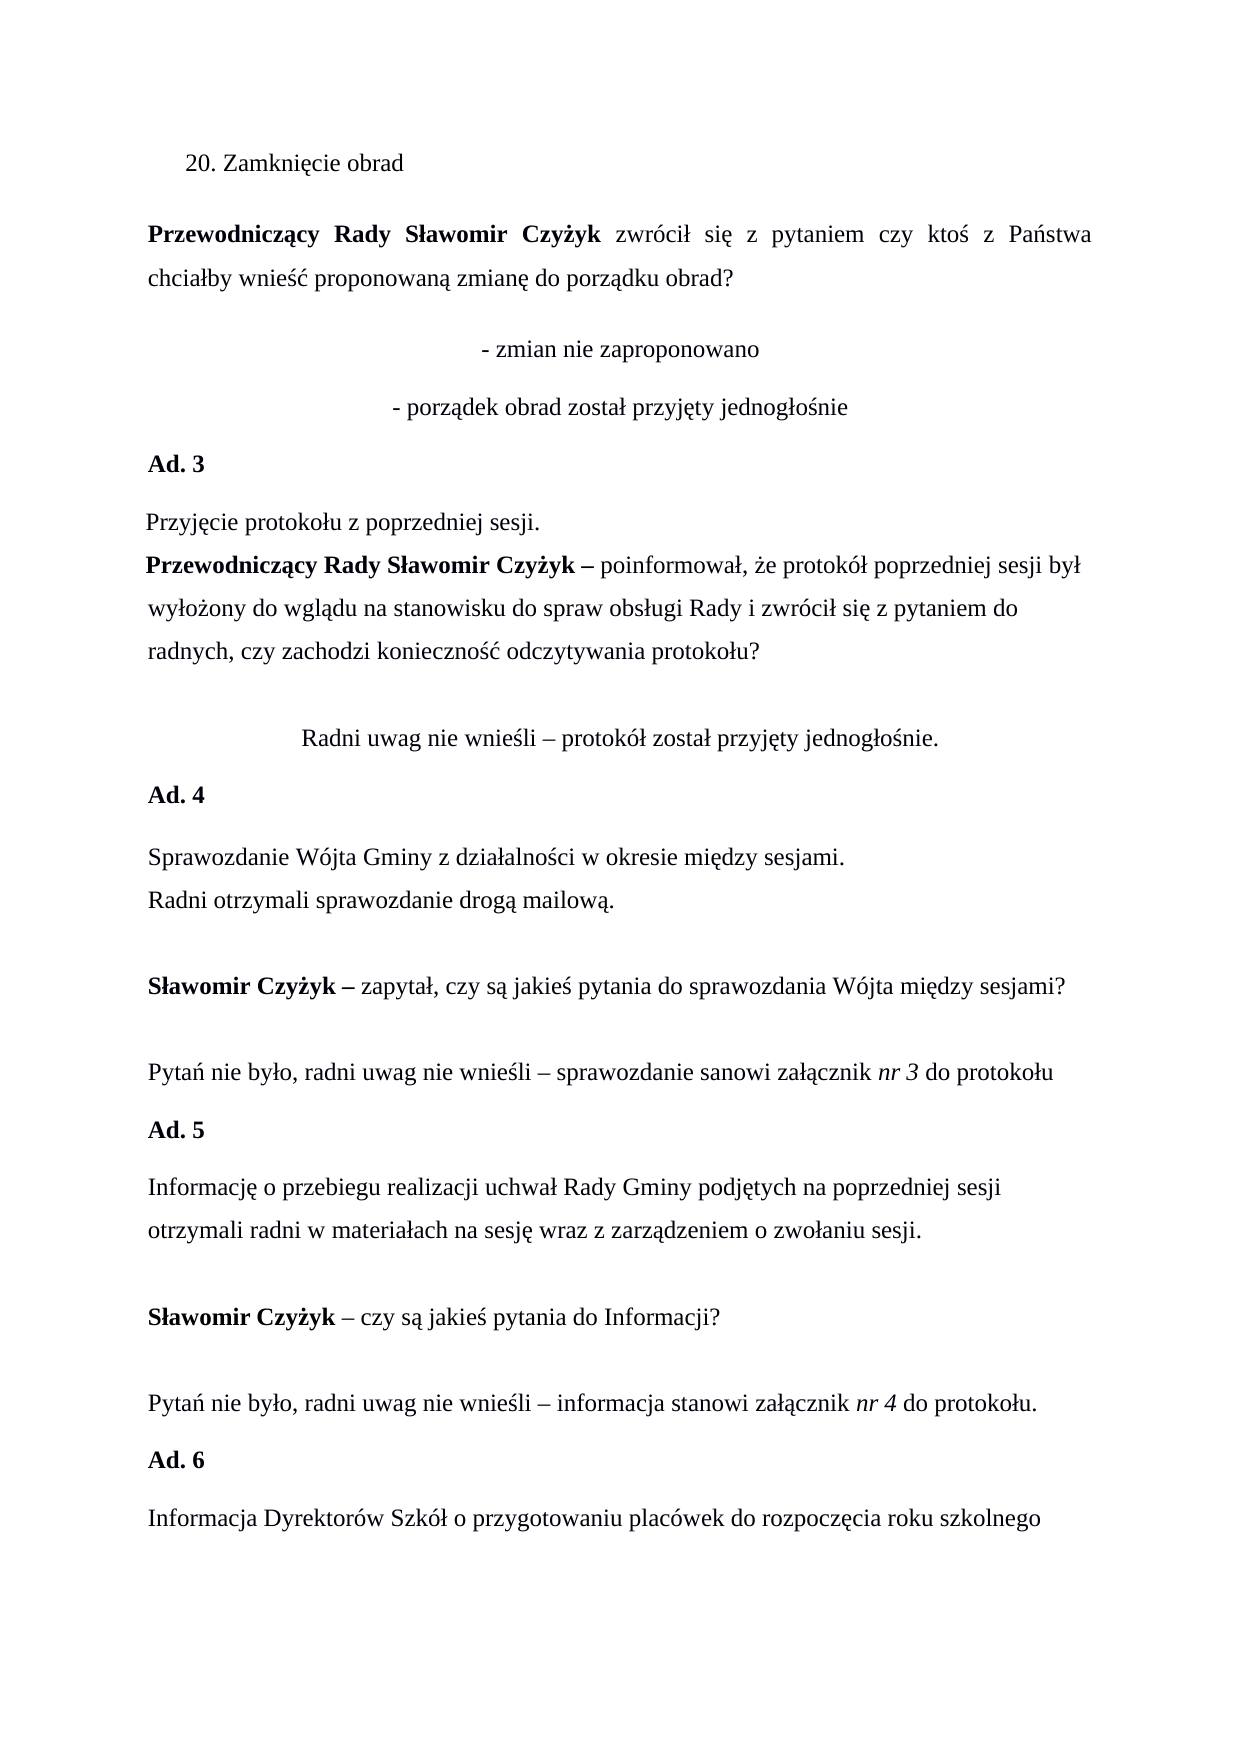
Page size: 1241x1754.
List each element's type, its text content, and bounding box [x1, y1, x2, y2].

text Przewodniczący Rady Sławomir Czyżyk – poinformował, że protokół poprzedniej sesji był wyłożony do wglądu na stanowisku do spraw obsługi Rady i zwrócił się z pytaniem do radnych, czy zachodzi konieczność odczytywania protokołu? [133, 550, 1093, 665]
text - zmian nie zaproponowano [148, 334, 1093, 363]
text Przewodniczący Rady Sławomir Czyżyk zwrócił się z pytaniem czy ktoś z Państwa chciałby wnieść proponowaną zmianę do porządku obrad? [148, 219, 1093, 291]
text Radni otrzymali sprawozdanie drogą mailową. [148, 885, 1093, 914]
text Informację o przebiegu realizacji uchwał Rady Gminy podjętych na poprzedniej sesji otrzymali radni w materiałach na sesję wraz z zarządzeniem o zwołaniu sesji. [148, 1172, 1093, 1244]
list Zamknięcie obrad [185, 148, 1093, 176]
text Informacja Dyrektorów Szkół o przygotowaniu placówek do rozpoczęcia roku szkolnego [148, 1503, 1093, 1532]
text Sławomir Czyżyk – czy są jakieś pytania do Informacji? [148, 1302, 1093, 1331]
text - porządek obrad został przyjęty jednogłośnie [148, 392, 1093, 421]
text Ad. 3 [148, 449, 1093, 478]
text Ad. 6 [148, 1446, 1093, 1474]
text Pytań nie było, radni uwag nie wnieśli – sprawozdanie sanowi załącznik nr 3 do protokołu [148, 1057, 1093, 1086]
text Przyjęcie protokołu z poprzedniej sesji. [133, 507, 1093, 536]
text Ad. 5 [148, 1115, 1093, 1144]
text Ad. 4 [148, 780, 1093, 809]
text Sławomir Czyżyk – zapytał, czy są jakieś pytania do sprawozdania Wójta między sesjami? [148, 971, 1093, 1000]
text Pytań nie było, radni uwag nie wnieśli – informacja stanowi załącznik nr 4 do protokołu. [148, 1388, 1093, 1417]
text Radni uwag nie wnieśli – protokół został przyjęty jednogłośnie. [148, 723, 1093, 751]
text Sprawozdanie Wójta Gminy z działalności w okresie między sesjami. [148, 842, 1093, 871]
